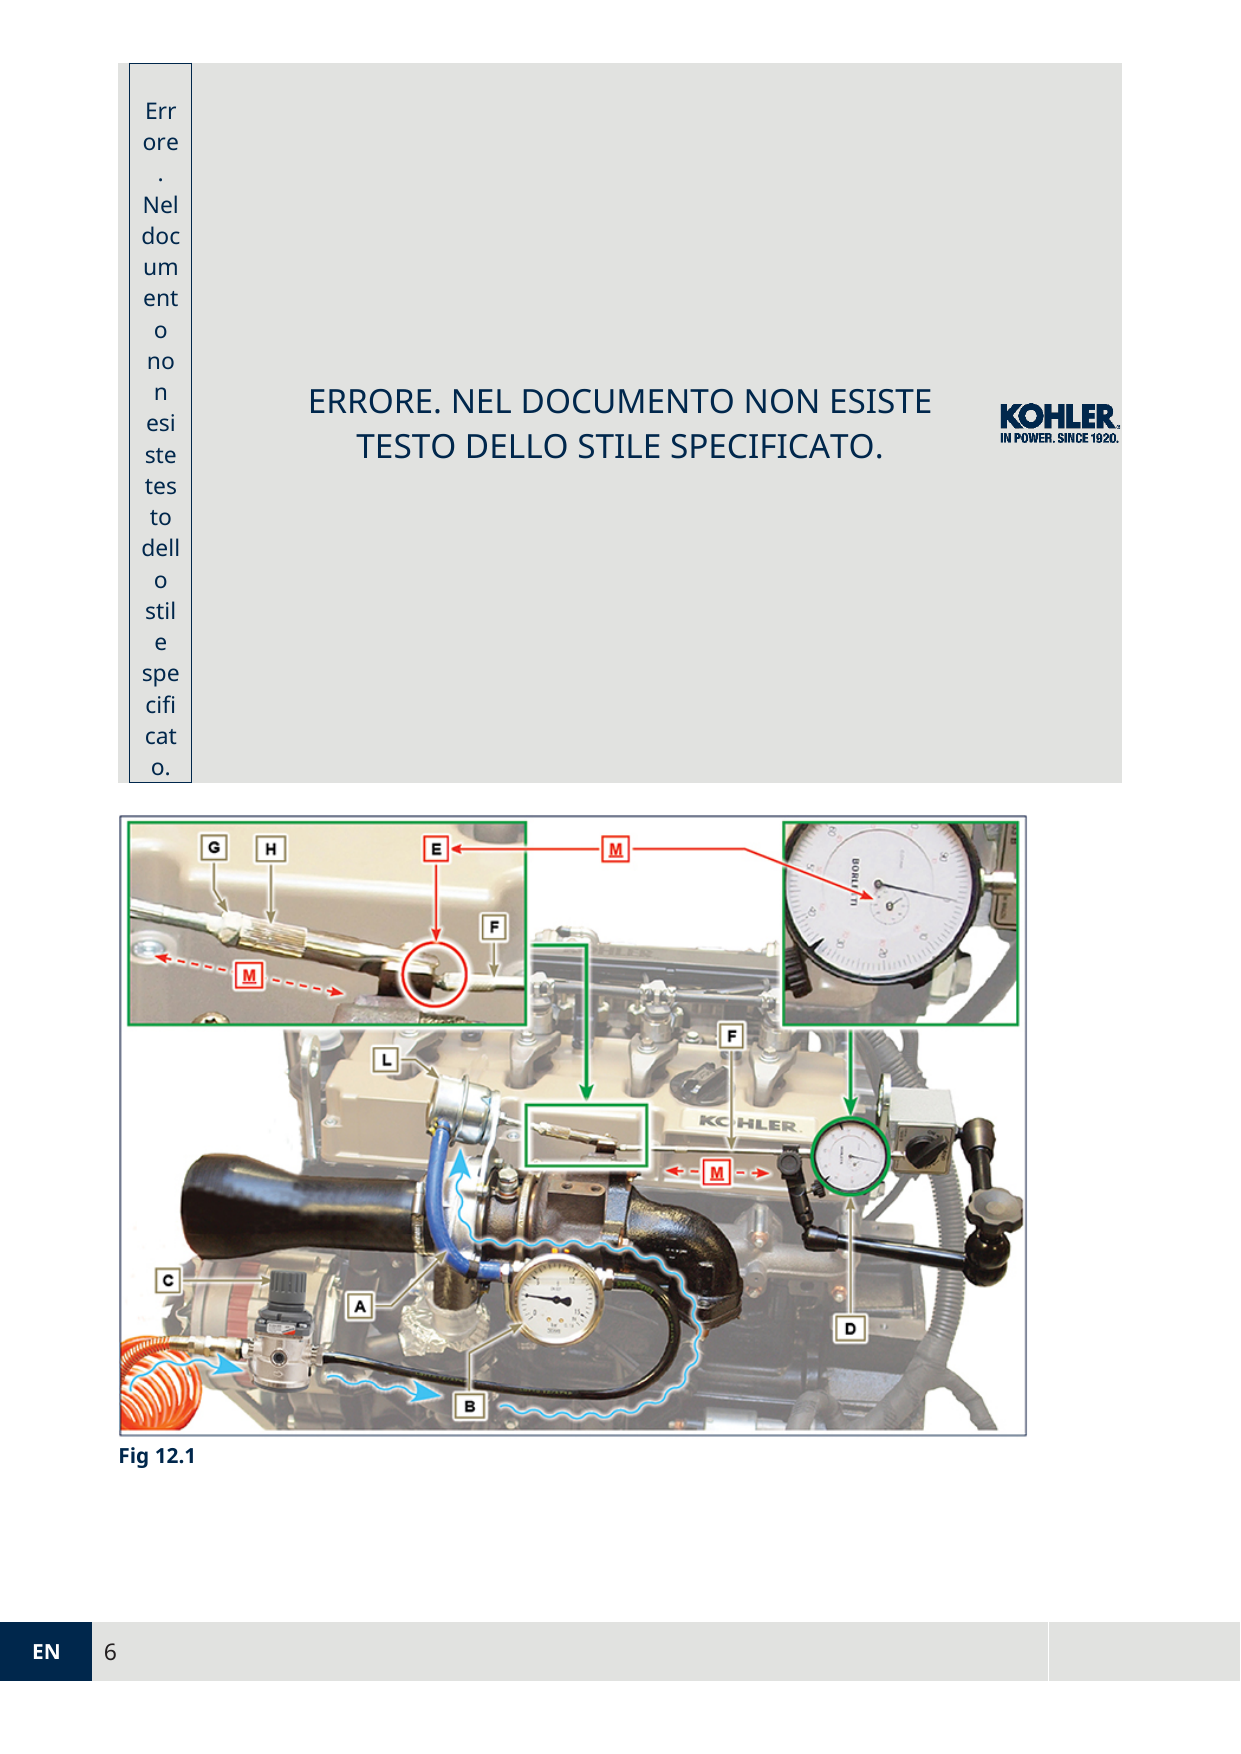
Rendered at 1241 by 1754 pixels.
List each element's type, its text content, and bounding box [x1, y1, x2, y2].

picture [118, 814, 1028, 1439]
picture [1000, 403, 1121, 443]
